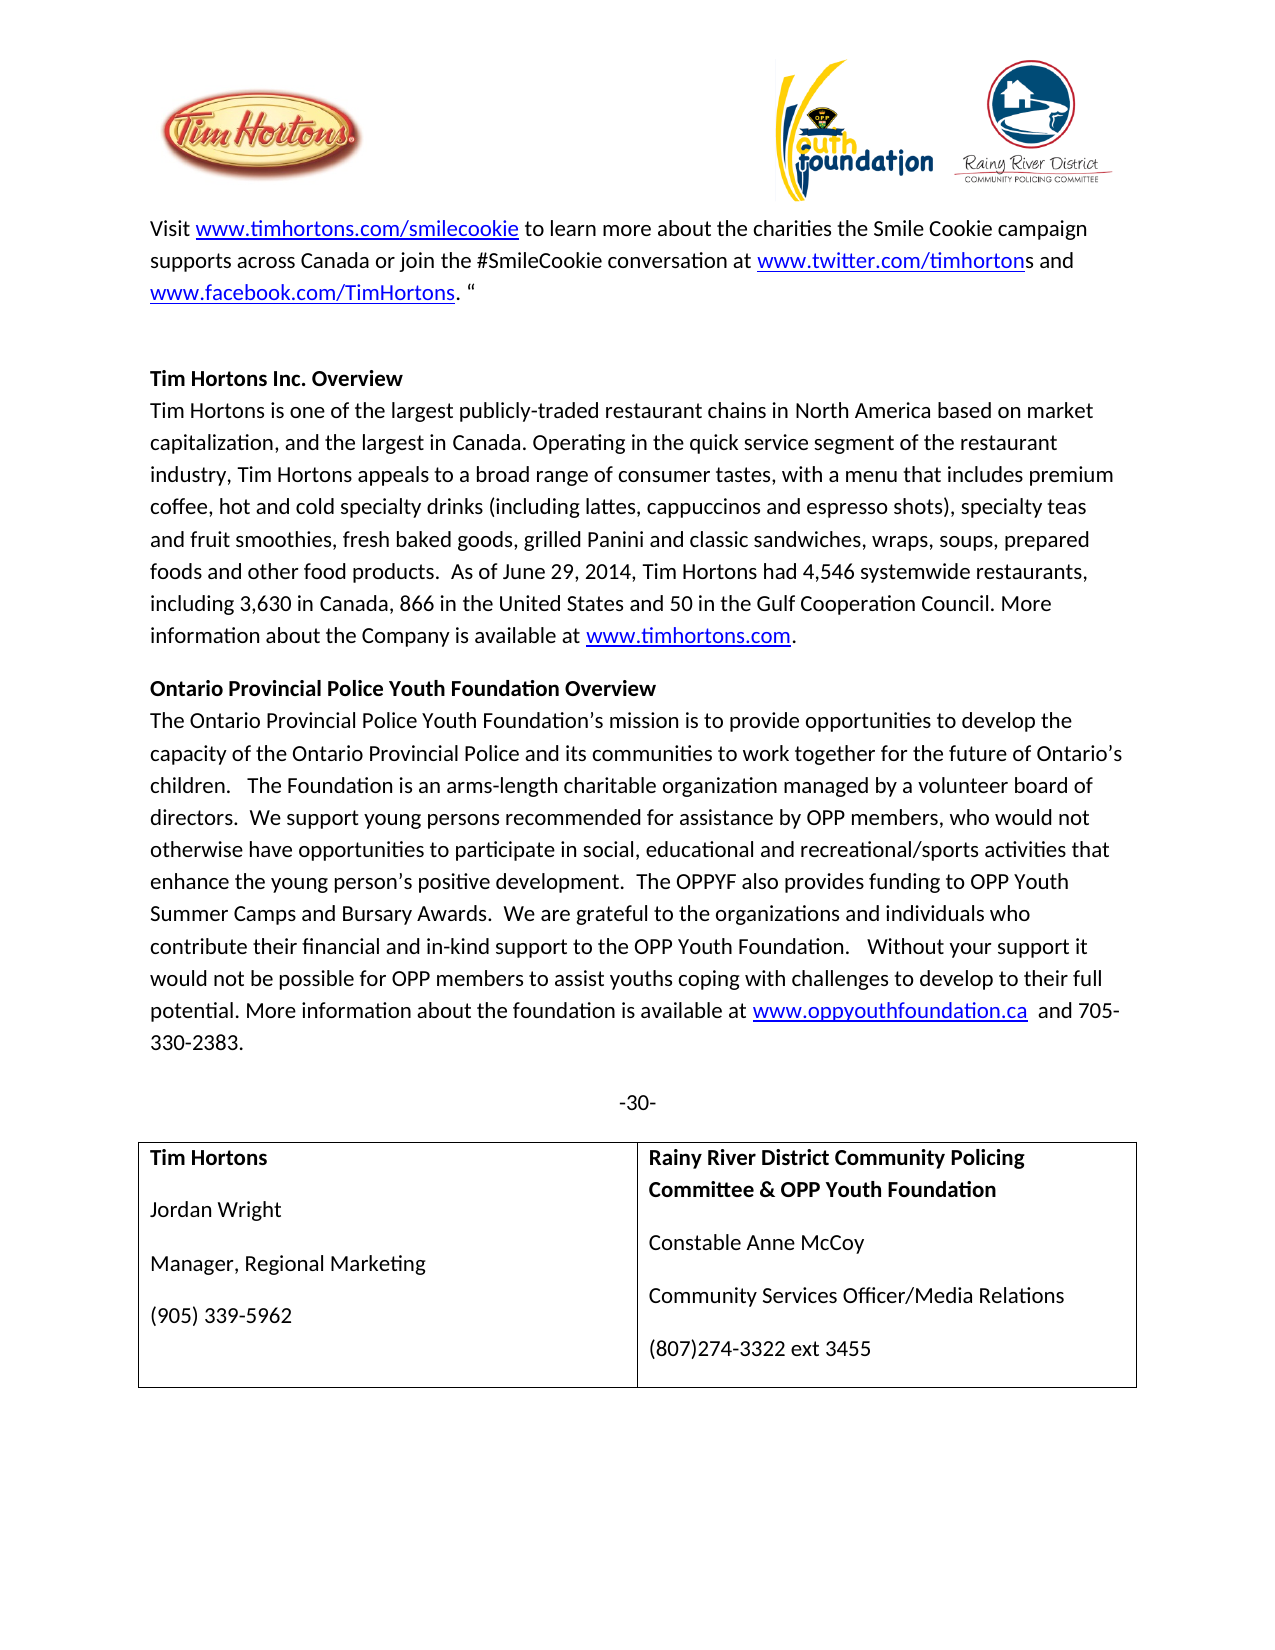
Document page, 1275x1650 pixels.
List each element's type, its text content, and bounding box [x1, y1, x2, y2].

text Visit www.timhortons.com/smilecookie to learn more about the charities the Smile Cookie campaign supports across Canada or join the #SmileCookie conversation at www.twitter.com/timhortons and www.facebook.com/TimHortons. “ [150, 214, 1125, 307]
table_header Tim Hortons Jordan Wright Manager, Regional Marketing (905) 339-5962 [139, 1143, 637, 1387]
picture [150, 75, 368, 187]
table_header Rainy River District Community Policing Committee & OPP Youth Foundation Constable Anne McCoy Community Services Officer/Media Relations (807)274-3322 ext 3455 [638, 1143, 1136, 1387]
picture [775, 59, 1125, 202]
text Tim Hortons is one of the largest publicly-traded restaurant chains in North America based on market capitalization, and the largest in Canada. Operating in the quick service segment of the restaurant industry, Tim Hortons appeals to a broad range of consumer tastes, with a menu that includes premium coffee, hot and cold specialty drinks (including lattes, cappuccinos and espresso shots), specialty teas and fruit smoothies, fresh baked goods, grilled Panini and classic sandwiches, wraps, soups, prepared foods and other food products. As of June 29, 2014, Tim Hortons had 4,546 systemwide restaurants, including 3,630 in Canada, 866 in the United States and 50 in the Gulf Cooperation Council. More information about the Company is available at www.timhortons.com. [150, 396, 1125, 649]
title The Ontario Provincial Police Youth Foundation’s mission is to provide opportunities to develop the capacity of the Ontario Provincial Police and its communities to work together for the future of Ontario’s children. The Foundation is an arms-length charitable organization managed by a volunteer board of directors. We support young persons recommended for assistance by OPP members, who would not otherwise have opportunities to participate in social, educational and recreational/sports activities that enhance the young person’s positive development. The OPPYF also provides funding to OPP Youth Summer Camps and Bursary Awards. We are grateful to the organizations and individuals who contribute their financial and in-kind support to the OPP Youth Foundation. Without your support it would not be possible for OPP members to assist youths coping with challenges to develop to their full potential. More information about the foundation is available at www.oppyouthfoundation.ca and 705-330-2383. [150, 706, 1125, 1056]
text Tim Hortons Inc. Overview [150, 364, 1125, 392]
text Ontario Provincial Police Youth Foundation Overview [150, 674, 1125, 702]
text -30- [150, 1088, 1125, 1117]
